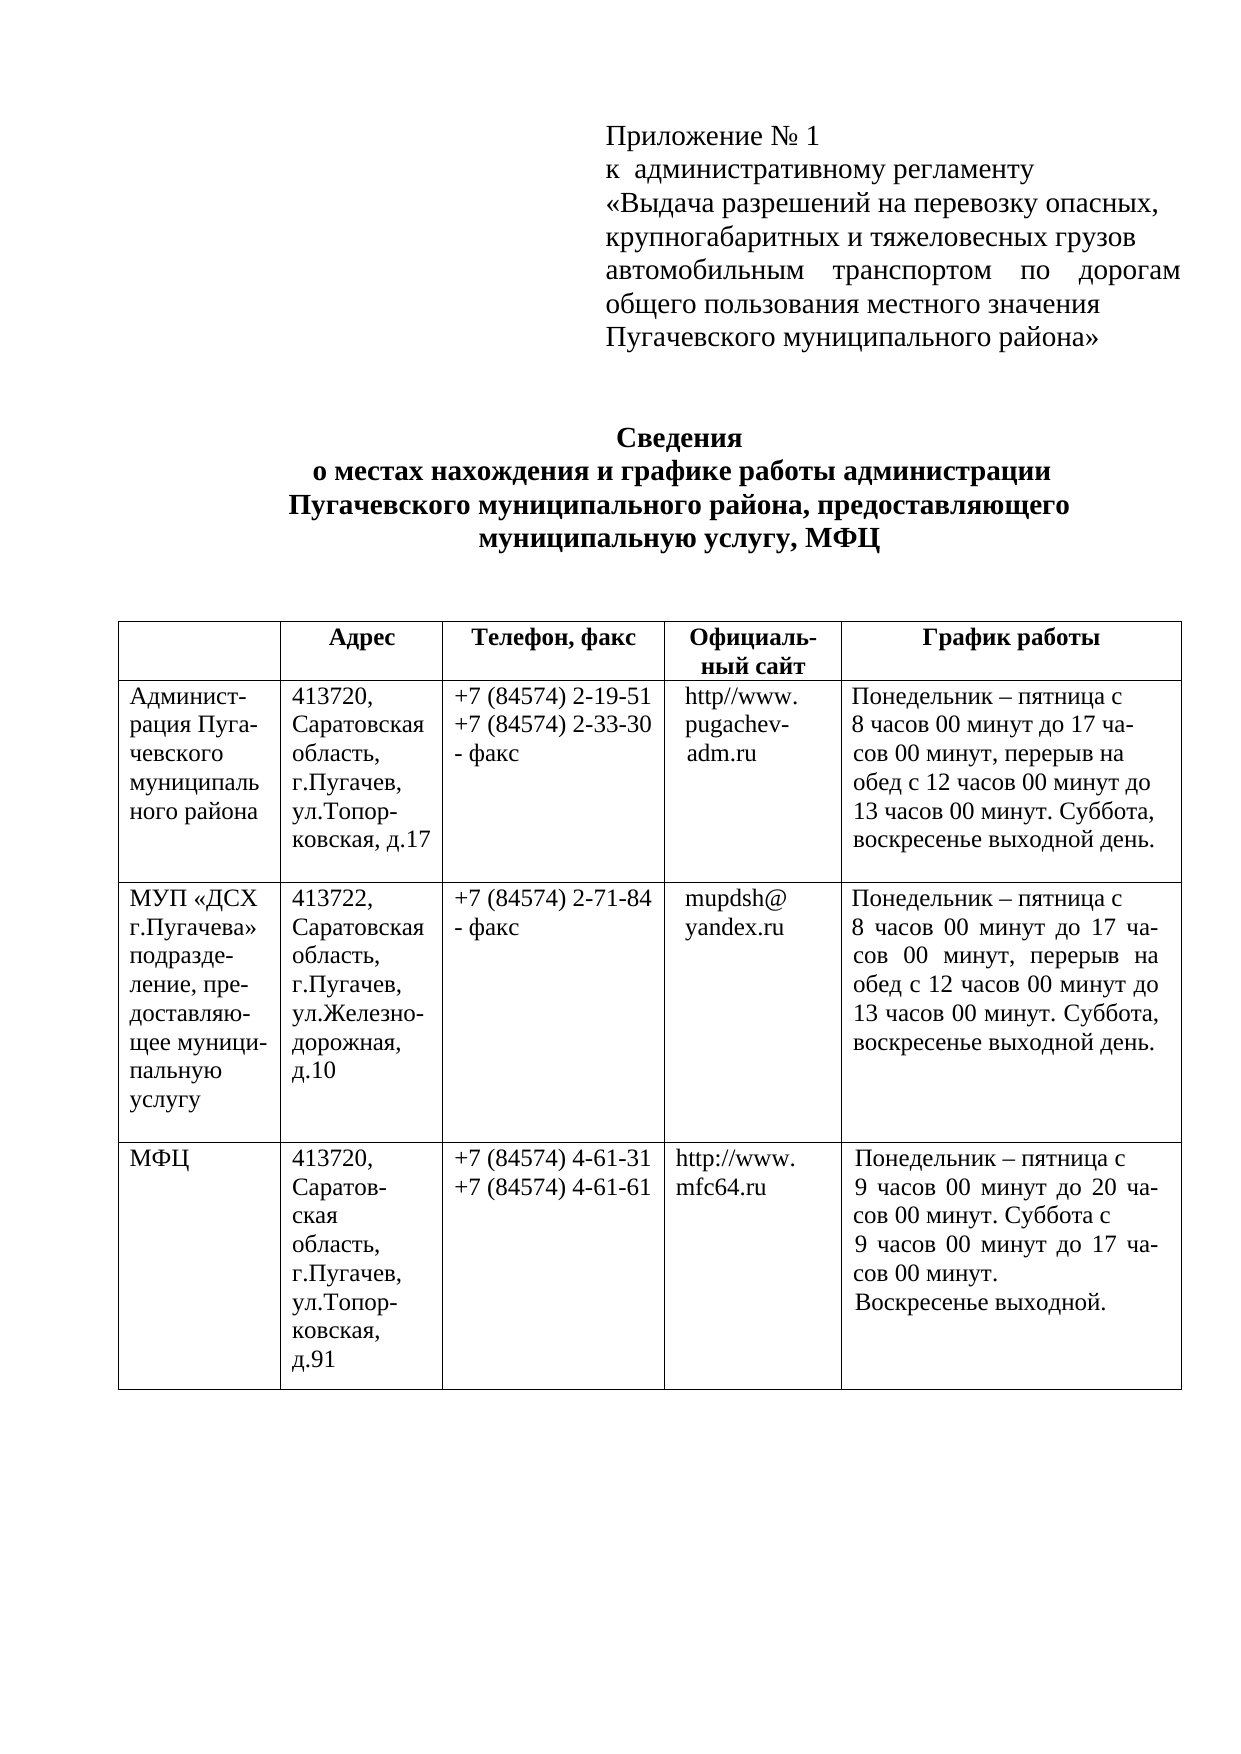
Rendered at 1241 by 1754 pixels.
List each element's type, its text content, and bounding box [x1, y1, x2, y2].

table_cell Понедельник – пятница с 8 часов 00 минут до 17 ча-сов 00 минут, перерыв на обед с 12 часов 00 минут до 13 часов 00 минут. Суббота, воскресенье выходной день. [842, 883, 1181, 1142]
table_header Адрес [281, 622, 442, 680]
table_cell 413720, Саратовская область, г.Пугачев, ул.Топор-ковская, д.17 [281, 681, 442, 882]
text о местах нахождения и графике работы администрации [177, 453, 1181, 487]
text автомобильным транспортом по дорогам общего пользования местного значения [605, 252, 1181, 319]
text Сведения [177, 420, 1181, 453]
text Пугачевского муниципального района» [605, 319, 1181, 353]
table_cell http//www. pugachev-adm.ru [665, 681, 841, 882]
table_header Телефон, факс [443, 622, 664, 680]
table_header [119, 622, 280, 680]
table_header Официаль-ный сайт [665, 622, 841, 680]
text Пугачевского муниципального района, предоставляющего муниципальную услугу, МФЦ [177, 487, 1181, 554]
table_cell +7 (84574) 4-61-31 +7 (84574) 4-61-61 [443, 1143, 664, 1389]
table_cell http://www. mfc64.ru [665, 1143, 841, 1389]
table_cell Понедельник – пятница с 8 часов 00 минут до 17 ча-сов 00 минут, перерыв на обед с 12 часов 00 минут до 13 часов 00 минут. Суббота, воскресенье выходной день. [842, 681, 1181, 882]
table_cell МУП «ДСХ г.Пугачева» подразде-ление, пре-доставляю-щее муници-пальную услугу [119, 883, 280, 1142]
text к административному регламенту [605, 152, 1181, 185]
text крупногабаритных и тяжеловесных грузов [605, 219, 1181, 252]
table_cell Админист-рация Пуга-чевского муниципального района [119, 681, 280, 882]
table_cell 413720, Саратов-ская область, г.Пугачев, ул.Топор-ковская, д.91 [281, 1143, 442, 1389]
table_header График работы [842, 622, 1181, 680]
text «Выдача разрешений на перевозку опасных, [605, 185, 1181, 219]
table_cell 413722, Саратовская область, г.Пугачев, ул.Железно-дорожная, д.10 [281, 883, 442, 1142]
table_cell МФЦ [119, 1143, 280, 1389]
table_cell Понедельник – пятница с 9 часов 00 минут до 20 ча-сов 00 минут. Суббота с 9 часов 00 минут до 17 ча-сов 00 минут. Воскресенье выходной. [842, 1143, 1181, 1389]
table_cell +7 (84574) 2-19-51 +7 (84574) 2-33-30 - факс [443, 681, 664, 882]
table_cell +7 (84574) 2-71-84 - факс [443, 883, 664, 1142]
table_cell mupdsh@ yandex.ru [665, 883, 841, 1142]
text Приложение № 1 [605, 118, 1181, 152]
